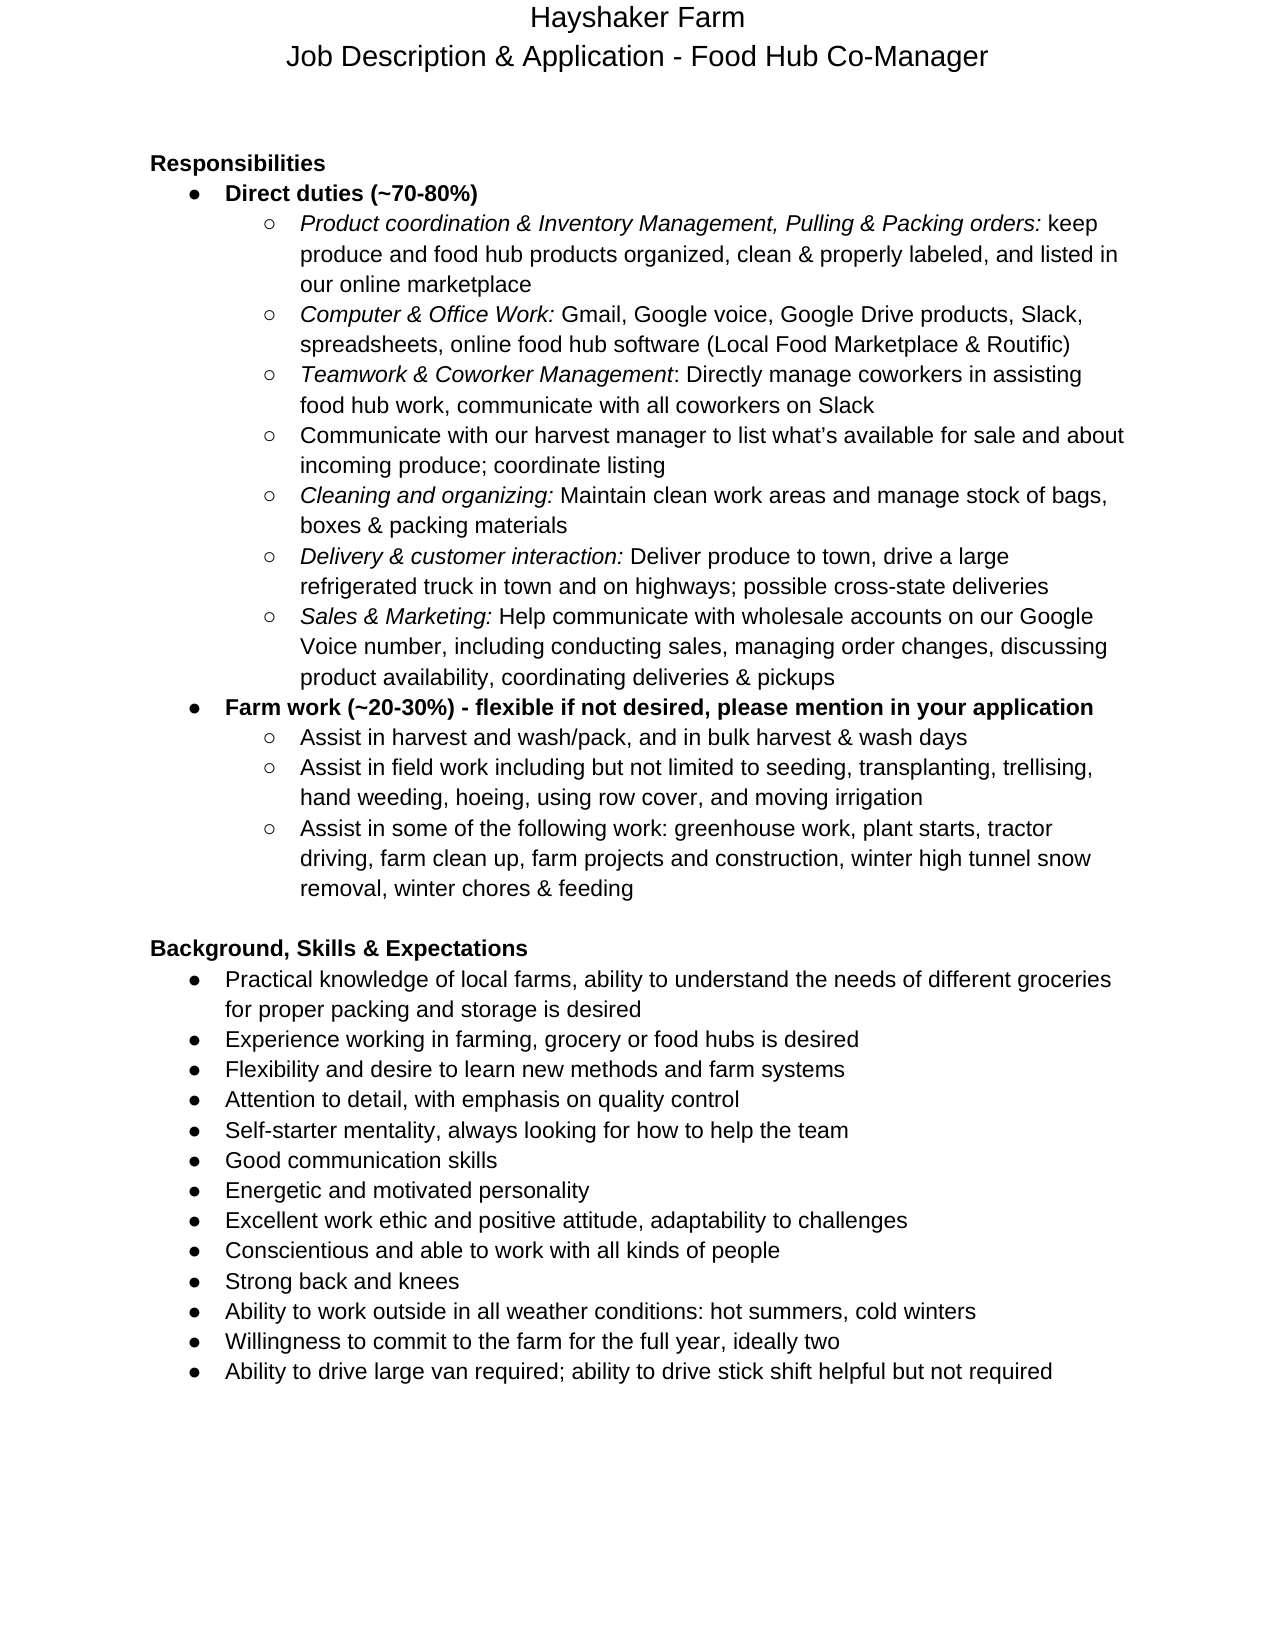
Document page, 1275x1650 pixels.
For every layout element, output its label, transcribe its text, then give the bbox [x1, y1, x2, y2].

text Responsibilities [150, 150, 1125, 176]
list Assist in field work including but not limited to seeding, transplanting, trellising, hand weeding, hoeing, using row cover, and moving irrigation [262, 754, 1125, 811]
list Assist in some of the following work: greenhouse work, plant starts, tractor driving, farm clean up, farm projects and construction, winter high tunnel snow removal, winter chores & feeding [262, 814, 1125, 901]
list Sales & Marketing: Help communicate with wholesale accounts on our Google Voice number, including conducting sales, managing order changes, discussing product availability, coordinating deliveries & pickups [262, 603, 1125, 690]
list Cleaning and organizing: Maintain clean work areas and manage stock of bags, boxes & packing materials [262, 482, 1125, 539]
text Background, Skills & Expectations [150, 935, 1125, 962]
list Ability to work outside in all weather conditions: hot summers, cold winters [187, 1298, 1125, 1324]
list Willingness to commit to the farm for the full year, ideally two [187, 1328, 1125, 1354]
list Experience working in farming, grocery or food hubs is desired [187, 1026, 1125, 1052]
list Practical knowledge of local farms, ability to understand the needs of different groceries for proper packing and storage is desired [187, 966, 1125, 1022]
list Ability to drive large van required; ability to drive stick shift helpful but not required [187, 1358, 1125, 1385]
list Teamwork & Coworker Management: Directly manage coworkers in assisting food hub work, communicate with all coworkers on Slack [262, 361, 1125, 418]
list Farm work (~20-30%) - flexible if not desired, please mention in your application [187, 694, 1125, 720]
list Computer & Office Work: Gmail, Google voice, Google Drive products, Slack, spreadsheets, online food hub software (Local Food Marketplace & Routific) [262, 301, 1125, 358]
list Flexibility and desire to learn new methods and farm systems [187, 1056, 1125, 1083]
list Conscientious and able to work with all kinds of people [187, 1237, 1125, 1264]
list Communicate with our harvest manager to list what’s available for sale and about incoming produce; coordinate listing [262, 422, 1125, 478]
list Excellent work ethic and positive attitude, adaptability to challenges [187, 1207, 1125, 1234]
list Strong back and knees [187, 1268, 1125, 1294]
list Energetic and motivated personality [187, 1177, 1125, 1203]
list Assist in harvest and wash/pack, and in bulk harvest & wash days [262, 724, 1125, 750]
list Product coordination & Inventory Management, Pulling & Packing orders: keep produce and food hub products organized, clean & properly labeled, and listed in our online marketplace [262, 210, 1125, 297]
list Delivery & customer interaction: Deliver produce to town, drive a large refrigerated truck in town and on highways; possible cross-state deliveries [262, 543, 1125, 599]
list Direct duties (~70-80%) [187, 180, 1125, 207]
list Self-starter mentality, always looking for how to help the team [187, 1117, 1125, 1143]
list Good communication skills [187, 1147, 1125, 1173]
list Attention to detail, with emphasis on quality control [187, 1086, 1125, 1113]
